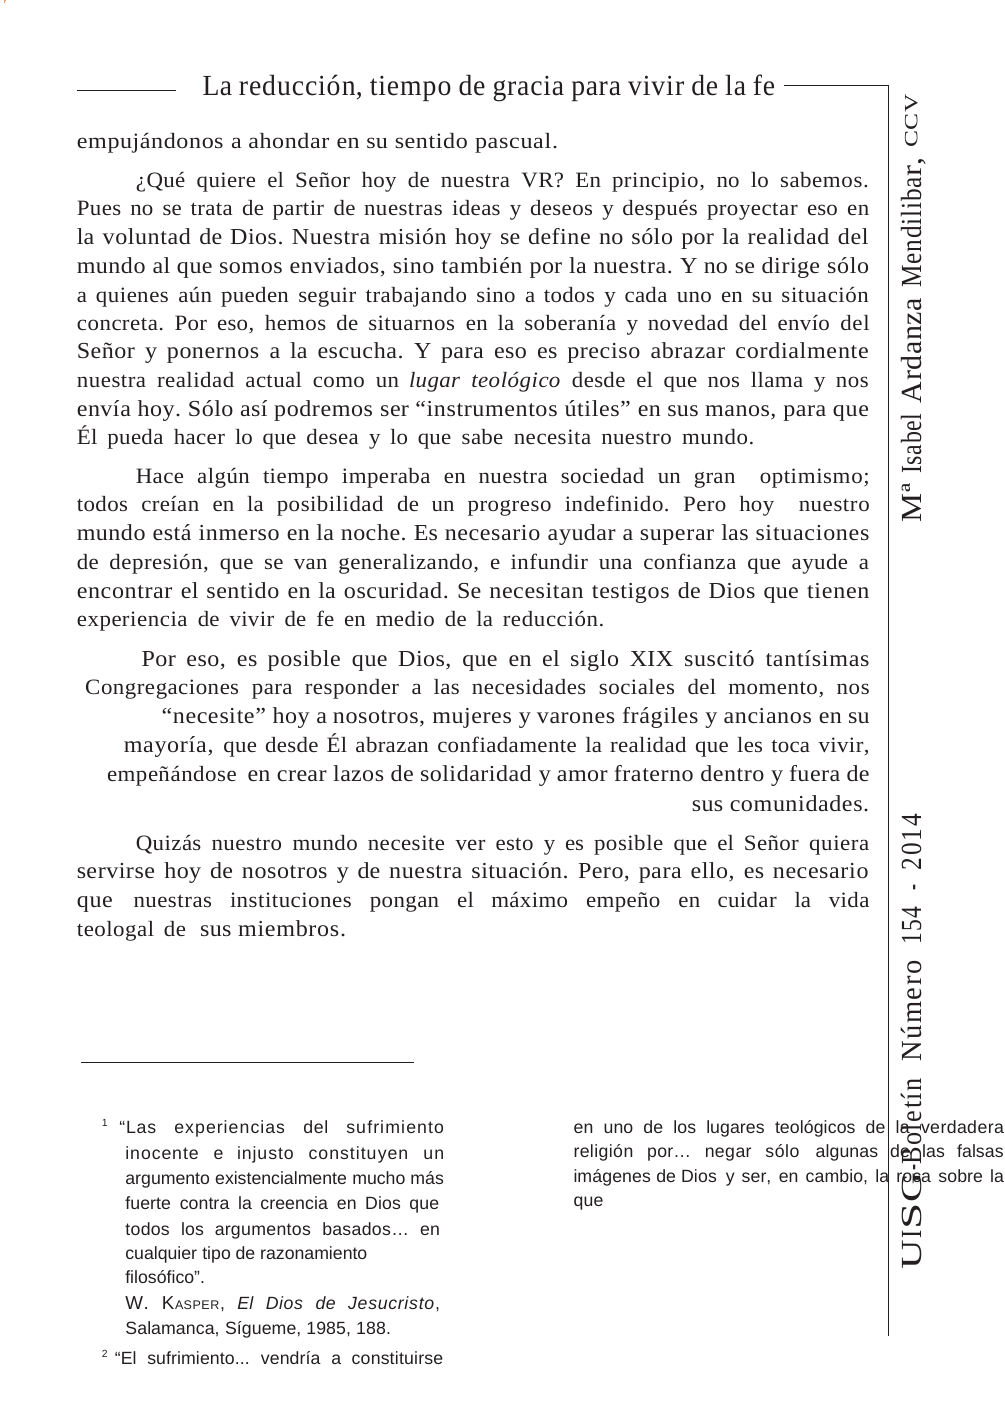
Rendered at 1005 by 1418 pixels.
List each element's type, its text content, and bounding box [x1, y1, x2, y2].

text La reducción, tiempo de gracia para vivir de la fe [202, 68, 1004, 102]
text Hace algún tiempo imperaba en nuestra sociedad un gran optimismo; todos creían en la posibilidad de un progreso indefinido. Pero hoy nuestro mundo está inmerso en la noche. Es necesario ayudar a superar las situaciones de depresión, que se van generalizando, e infundir una confianza que ayude a encontrar el sentido en la oscuridad. Se necesitan testigos de Dios que tienen experiencia de vivir de fe en medio de la reducción. [77, 463, 869, 632]
text empujándonos a ahondar en su sentido pascual. [77, 128, 1004, 153]
text Quizás nuestro mundo necesite ver esto y es posible que el Señor quiera servirse hoy de nosotros y de nuestra situación. Pero, para ello, es necesario que nuestras instituciones pongan el máximo empeño en cuidar la vida teologal de sus miembros. [77, 830, 869, 942]
text W. KASPER, El Dios de Jesucristo, Salamanca, Sígueme, 1985, 188. [125, 1292, 443, 1338]
text Por eso, es posible que Dios, que en el siglo XIX suscitó tantísimas Congregaciones para responder a las necesidades sociales del momento, nos “necesite” hoy a nosotros, mujeres y varones frágiles y ancianos en su mayoría, que desde Él abrazan confiadamente la realidad que les toca vivir, empeñándose en crear lazos de solidaridad y amor fraterno dentro y fuera de sus comunidades. [77, 645, 869, 816]
text 2 “El sufrimiento... vendría a constituirse en uno de los lugares teológicos de la verdadera religión por… negar sólo algunas de las falsas imágenes de Dios y ser, en cambio, la roca sobre la que [550, 1117, 1004, 1210]
text 1 “Las experiencias del sufrimiento inocente e injusto constituyen un argumento existencialmente mucho más fuerte contra la creencia en Dios que [102, 1117, 444, 1213]
text todos los argumentos basados… en cualquier tipo de razonamiento filosófico”. [125, 1218, 443, 1288]
text ¿Qué quiere el Señor hoy de nuestra VR? En principio, no lo sabemos. Pues no se trata de partir de nuestras ideas y deseos y después proyectar eso en la voluntad de Dios. Nuestra misión hoy se define no sólo por la realidad del mundo al que somos enviados, sino también por la nuestra. Y no se dirige sólo a quienes aún pueden seguir trabajando sino a todos y cada uno en su situación concreta. Por eso, hemos de situarnos en la soberanía y novedad del envío del Señor y ponernos a la escucha. Y para eso es preciso abrazar cordialmente nuestra realidad actual como un lugar teológico desde el que nos llama y nos envía hoy. Sólo así podremos ser “instrumentos útiles” en sus manos, para que Él pueda hacer lo que desea y lo que sabe necesita nuestro mundo. [77, 167, 869, 449]
